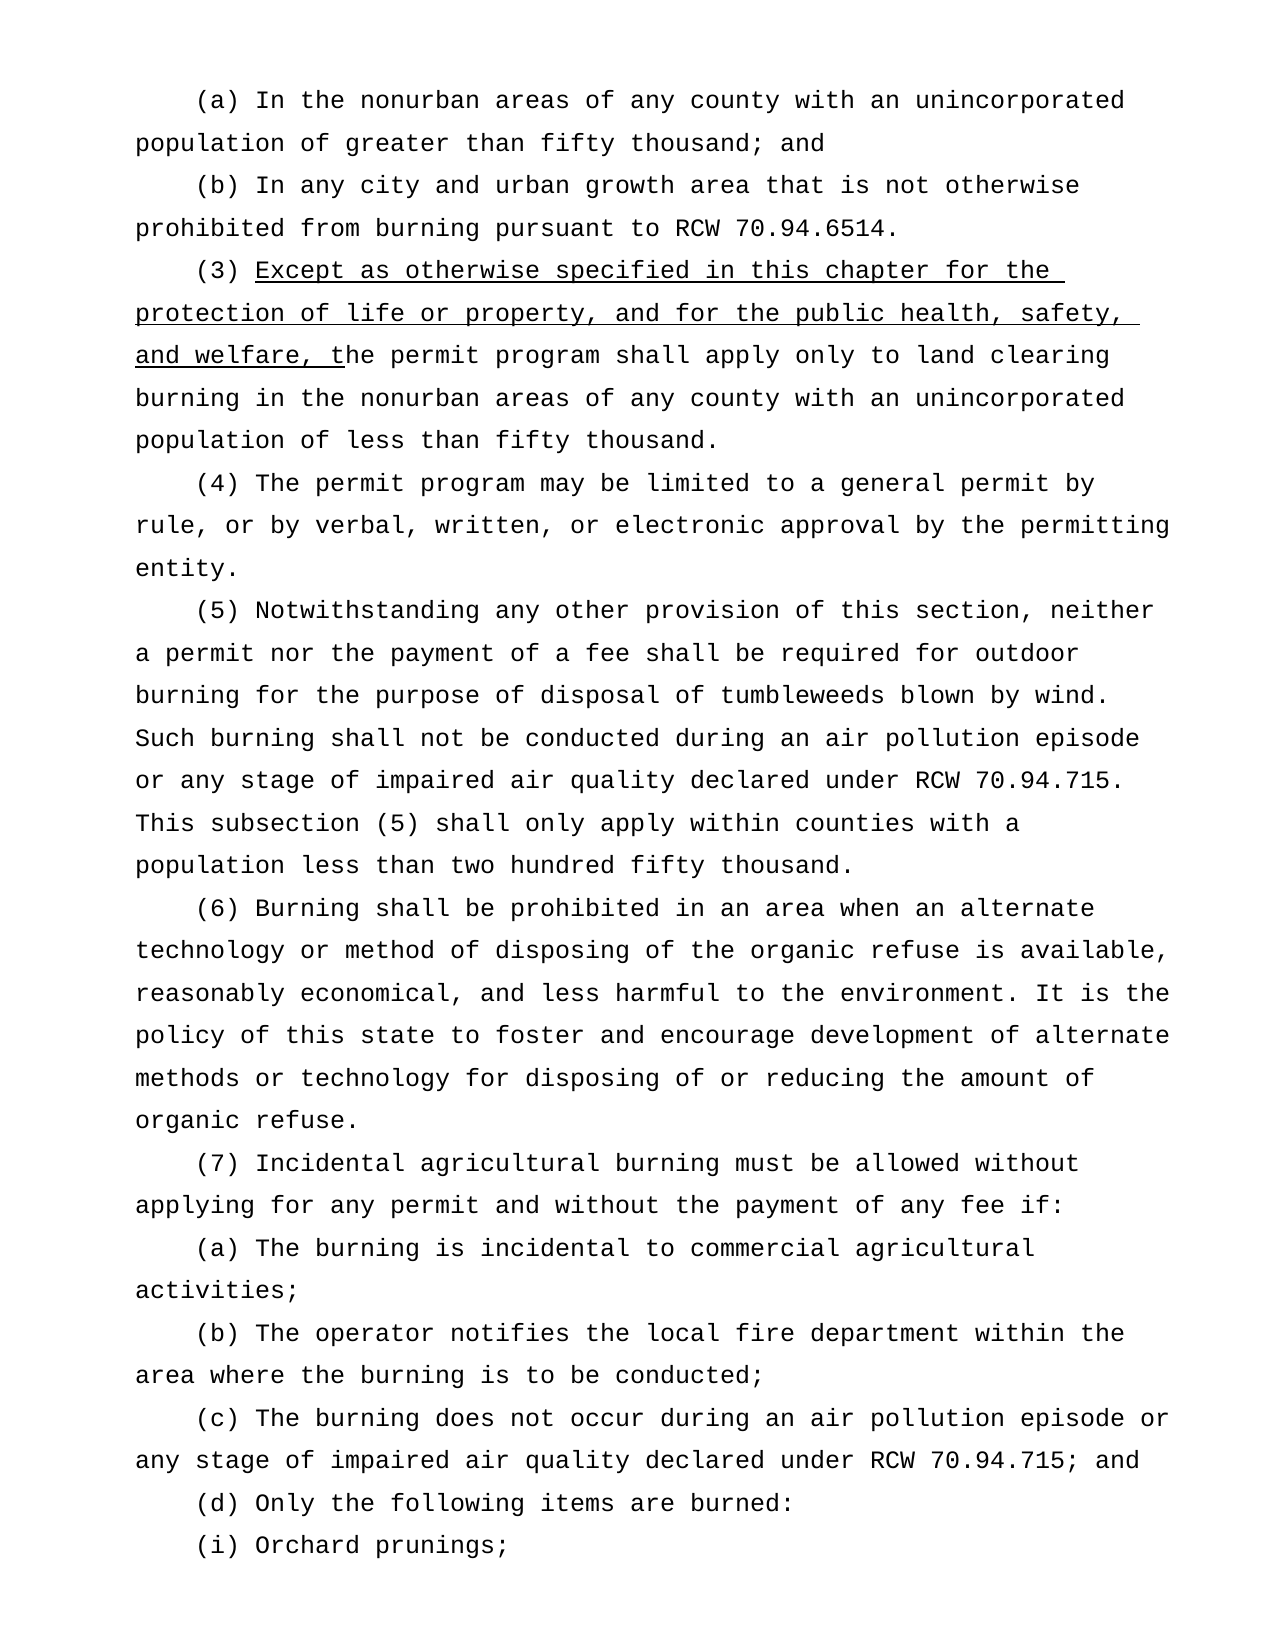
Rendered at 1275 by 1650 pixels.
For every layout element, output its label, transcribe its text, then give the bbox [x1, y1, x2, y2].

text (b) The operator notifies the local fire department within the area where the burning is to be conducted; [135, 1307, 1170, 1392]
text (a) The burning is incidental to commercial agricultural activities; [135, 1222, 1170, 1307]
text (5) Notwithstanding any other provision of this section, neither a permit nor the payment of a fee shall be required for outdoor burning for the purpose of disposal of tumbleweeds blown by wind. Such burning shall not be conducted during an air pollution episode or any stage of impaired air quality declared under RCW 70.94.715. This subsection (5) shall only apply within counties with a population less than two hundred fifty thousand. [135, 585, 1170, 882]
text (b) In any city and urban growth area that is not otherwise prohibited from burning pursuant to RCW 70.94.6514. [135, 160, 1170, 245]
text (i) Orchard prunings; [135, 1520, 1170, 1562]
text (4) The permit program may be limited to a general permit by rule, or by verbal, written, or electronic approval by the permitting entity. [135, 457, 1170, 585]
text (7) Incidental agricultural burning must be allowed without applying for any permit and without the payment of any fee if: [135, 1137, 1170, 1222]
text (3) Except as otherwise specified in this chapter for the protection of life or property, and for the public health, safety, and welfare, the permit program shall apply only to land clearing burning in the nonurban areas of any county with an unincorporated population of less than fifty thousand. [135, 245, 1170, 457]
text (c) The burning does not occur during an air pollution episode or any stage of impaired air quality declared under RCW 70.94.715; and [135, 1392, 1170, 1477]
text (a) In the nonurban areas of any county with an unincorporated population of greater than fifty thousand; and [135, 75, 1170, 160]
text (d) Only the following items are burned: [135, 1477, 1170, 1520]
text (6) Burning shall be prohibited in an area when an alternate technology or method of disposing of the organic refuse is available, reasonably economical, and less harmful to the environment. It is the policy of this state to foster and encourage development of alternate methods or technology for disposing of or reducing the amount of organic refuse. [135, 882, 1170, 1137]
